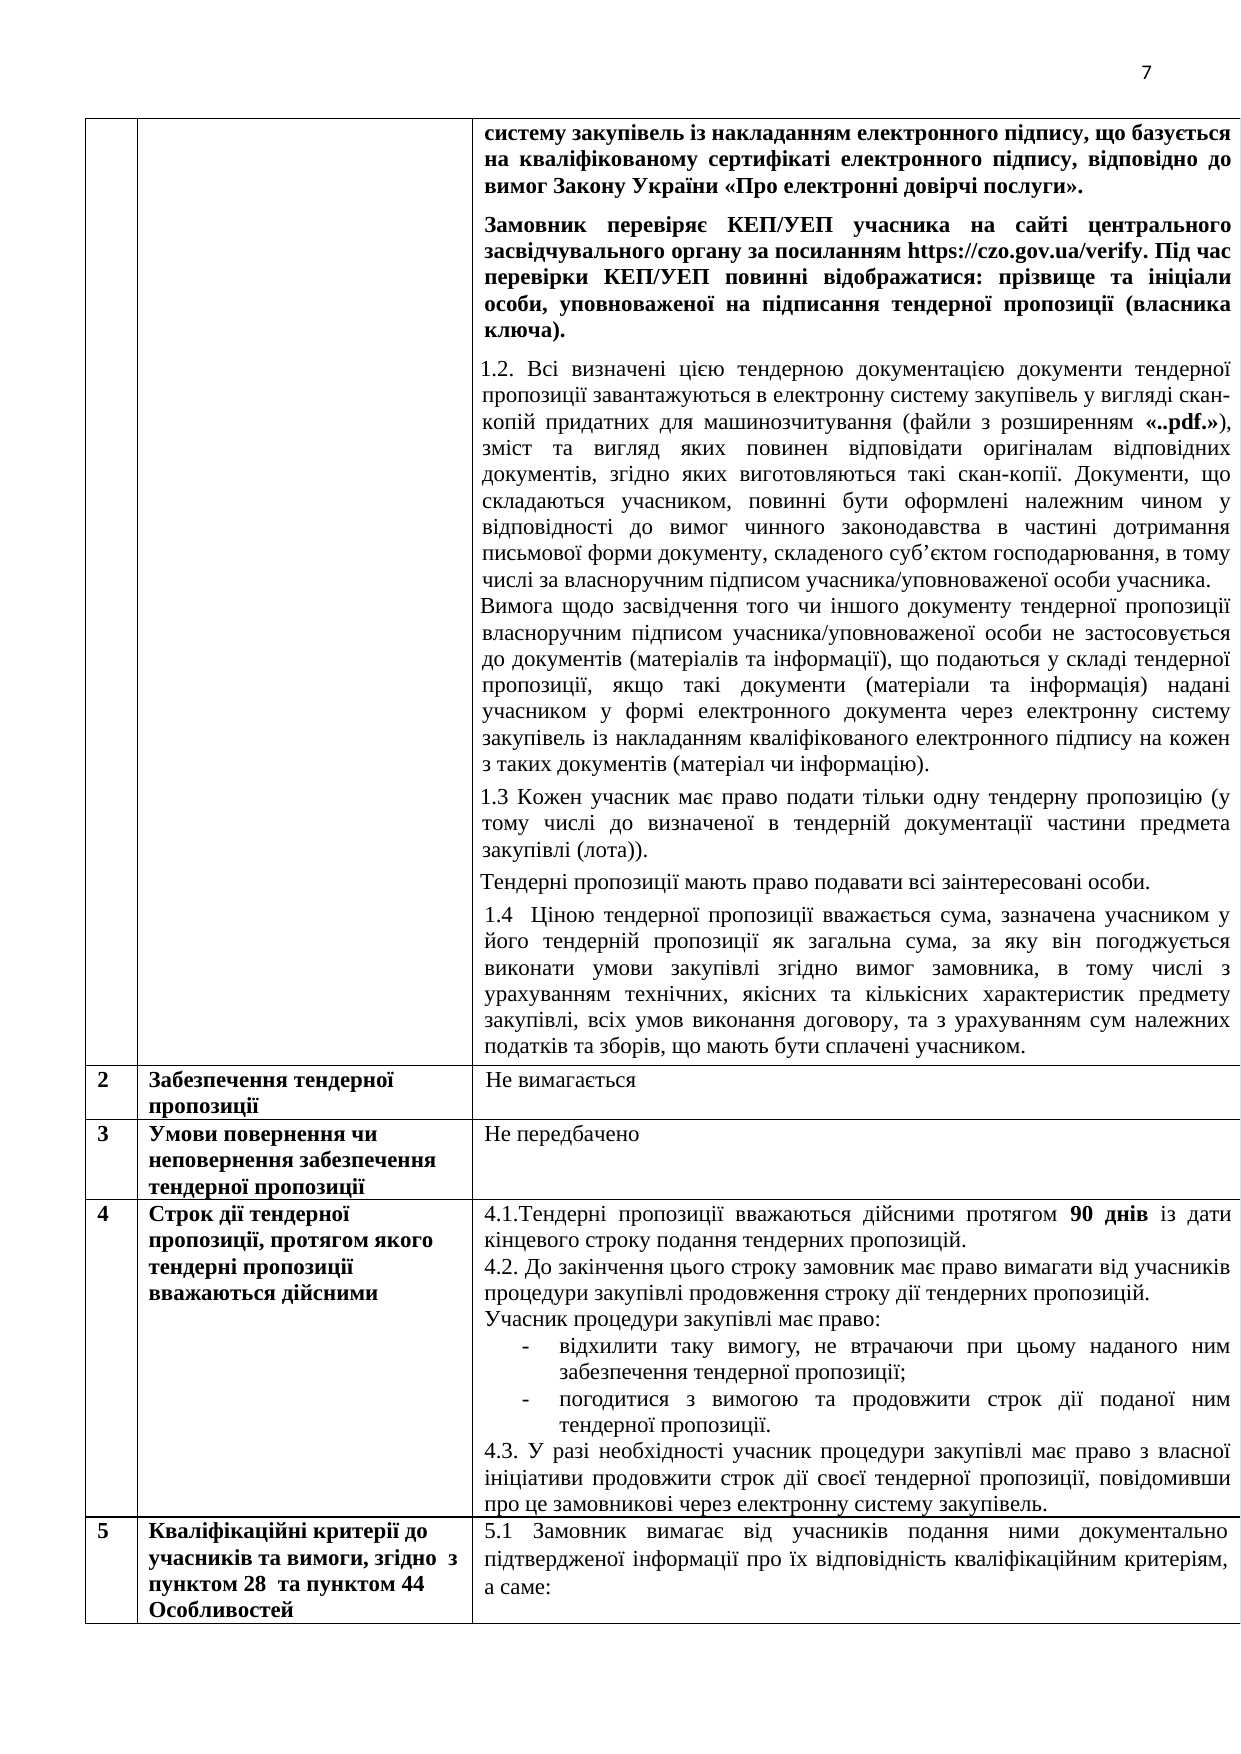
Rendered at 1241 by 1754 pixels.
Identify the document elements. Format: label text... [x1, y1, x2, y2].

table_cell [138, 119, 472, 1065]
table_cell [473, 1518, 1240, 1623]
table_cell 3 [86, 1120, 137, 1199]
table_cell 2 [86, 1066, 137, 1119]
table_cell Забезпечення тендерної пропозиції [138, 1066, 472, 1119]
table_cell 4 [86, 1200, 137, 1516]
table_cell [473, 119, 1240, 1065]
table_cell 4.1.Тендерні пропозиції вважаються дійсними протягом 90 днів із дати кінцевого строку подання тендерних пропозицій. 4.2. До закінчення цього строку замовник має право вимагати від учасників процедури закупівлі продовження строку дії тендерних пропозицій. Учасник процедури закупівлі має право: відхилити таку вимогу, не втрачаючи при цьому наданого ним забезпечення тендерної пропозиції; погодитися з вимогою та продовжити строк дії поданої ним тендерної пропозиції. 4.3. У разі необхідності учасник процедури закупівлі має право з власної ініціативи продовжити строк дії своєї тендерної пропозиції, повідомивши про це замовникові через електронну систему закупівель. [473, 1200, 1240, 1516]
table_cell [138, 1518, 472, 1623]
table_cell 1 [86, 119, 137, 1065]
table_cell Строк дії тендерної пропозиції, протягом якого тендерні пропозиції вважаються дійсними [138, 1200, 472, 1516]
table_cell Не вимагається [473, 1066, 1240, 1119]
table_cell Не передбачено [473, 1120, 1240, 1199]
table_cell 5 [86, 1518, 137, 1623]
table_cell Умови повернення чи неповернення забезпечення тендерної пропозиції [138, 1120, 472, 1199]
